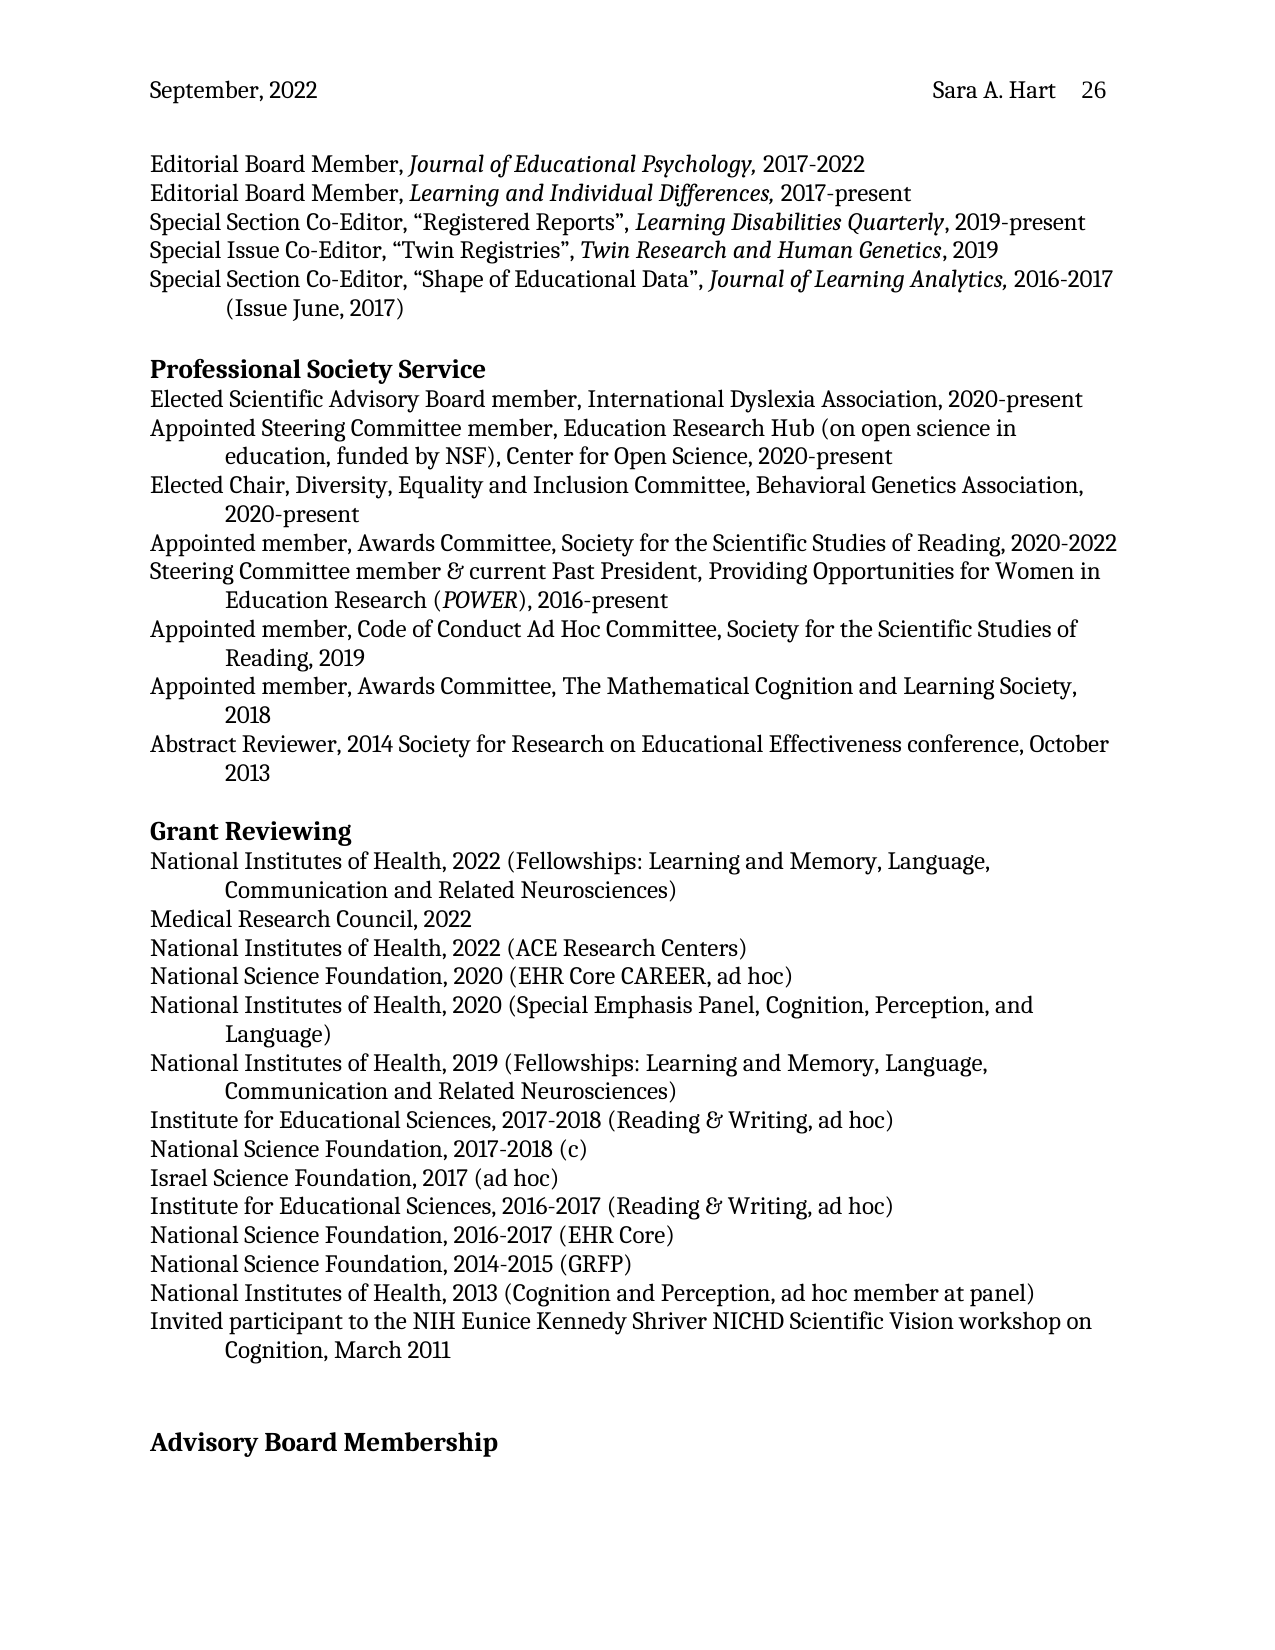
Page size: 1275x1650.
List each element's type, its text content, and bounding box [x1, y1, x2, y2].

text Invited participant to the NIH Eunice Kennedy Shriver NICHD Scientific Vision workshop on Cognition, March 2011 [150, 1307, 1125, 1365]
text Appointed member, Code of Conduct Ad Hoc Committee, Society for the Scientific Studies of Reading, 2019 [150, 615, 1125, 672]
text Special Section Co-Editor, “Registered Reports”, Learning Disabilities Quarterly, 2019-present [150, 207, 1125, 236]
text National Science Foundation, 2016-2017 (EHR Core) [150, 1221, 1125, 1250]
text Appointed member, Awards Committee, Society for the Scientific Studies of Reading, 2020-2022 [150, 528, 1125, 557]
text Medical Research Council, 2022 [150, 905, 1125, 933]
text National Institutes of Health, 2013 (Cognition and Perception, ad hoc member at panel) [150, 1278, 1125, 1307]
text National Institutes of Health, 2020 (Special Emphasis Panel, Cognition, Perception, and Language) [150, 991, 1125, 1048]
text Special Issue Co-Editor, “Twin Registries”, Twin Research and Human Genetics, 2019 [150, 236, 1125, 265]
text Appointed member, Awards Committee, The Mathematical Cognition and Learning Society, 2018 [150, 672, 1125, 730]
text Special Section Co-Editor, “Shape of Educational Data”, Journal of Learning Analytics, 2016-2017 (Issue June, 2017) [150, 265, 1125, 322]
text Elected Chair, Diversity, Equality and Inclusion Committee, Behavioral Genetics Association, 2020-present [150, 471, 1125, 528]
text Professional Society Service [150, 354, 1125, 385]
text Institute for Educational Sciences, 2017-2018 (Reading & Writing, ad hoc) [150, 1106, 1125, 1135]
text Editorial Board Member, Learning and Individual Differences, 2017-present [150, 179, 1125, 207]
text National Science Foundation, 2020 (EHR Core CAREER, ad hoc) [150, 962, 1125, 991]
text Israel Science Foundation, 2017 (ad hoc) [150, 1163, 1125, 1192]
text Editorial Board Member, Journal of Educational Psychology, 2017-2022 [150, 150, 1125, 179]
text Appointed Steering Committee member, Education Research Hub (on open science in education, funded by NSF), Center for Open Science, 2020-present [150, 413, 1125, 471]
text National Institutes of Health, 2019 (Fellowships: Learning and Memory, Language, Communication and Related Neurosciences) [150, 1048, 1125, 1106]
text National Institutes of Health, 2022 (ACE Research Centers) [150, 933, 1125, 962]
text National Science Foundation, 2017-2018 (c) [150, 1135, 1125, 1163]
text Abstract Reviewer, 2014 Society for Research on Educational Effectiveness conference, October 2013 [150, 730, 1125, 787]
text National Science Foundation, 2014-2015 (GRFP) [150, 1250, 1125, 1278]
text Steering Committee member & current Past President, Providing Opportunities for Women in Education Research (POWER), 2016-present [150, 557, 1125, 615]
text Elected Scientific Advisory Board member, International Dyslexia Association, 2020-present [150, 385, 1125, 413]
text Advisory Board Membership [150, 1427, 1125, 1458]
text Grant Reviewing [150, 816, 1125, 847]
text Institute for Educational Sciences, 2016-2017 (Reading & Writing, ad hoc) [150, 1192, 1125, 1221]
text National Institutes of Health, 2022 (Fellowships: Learning and Memory, Language, Communication and Related Neurosciences) [150, 847, 1125, 905]
